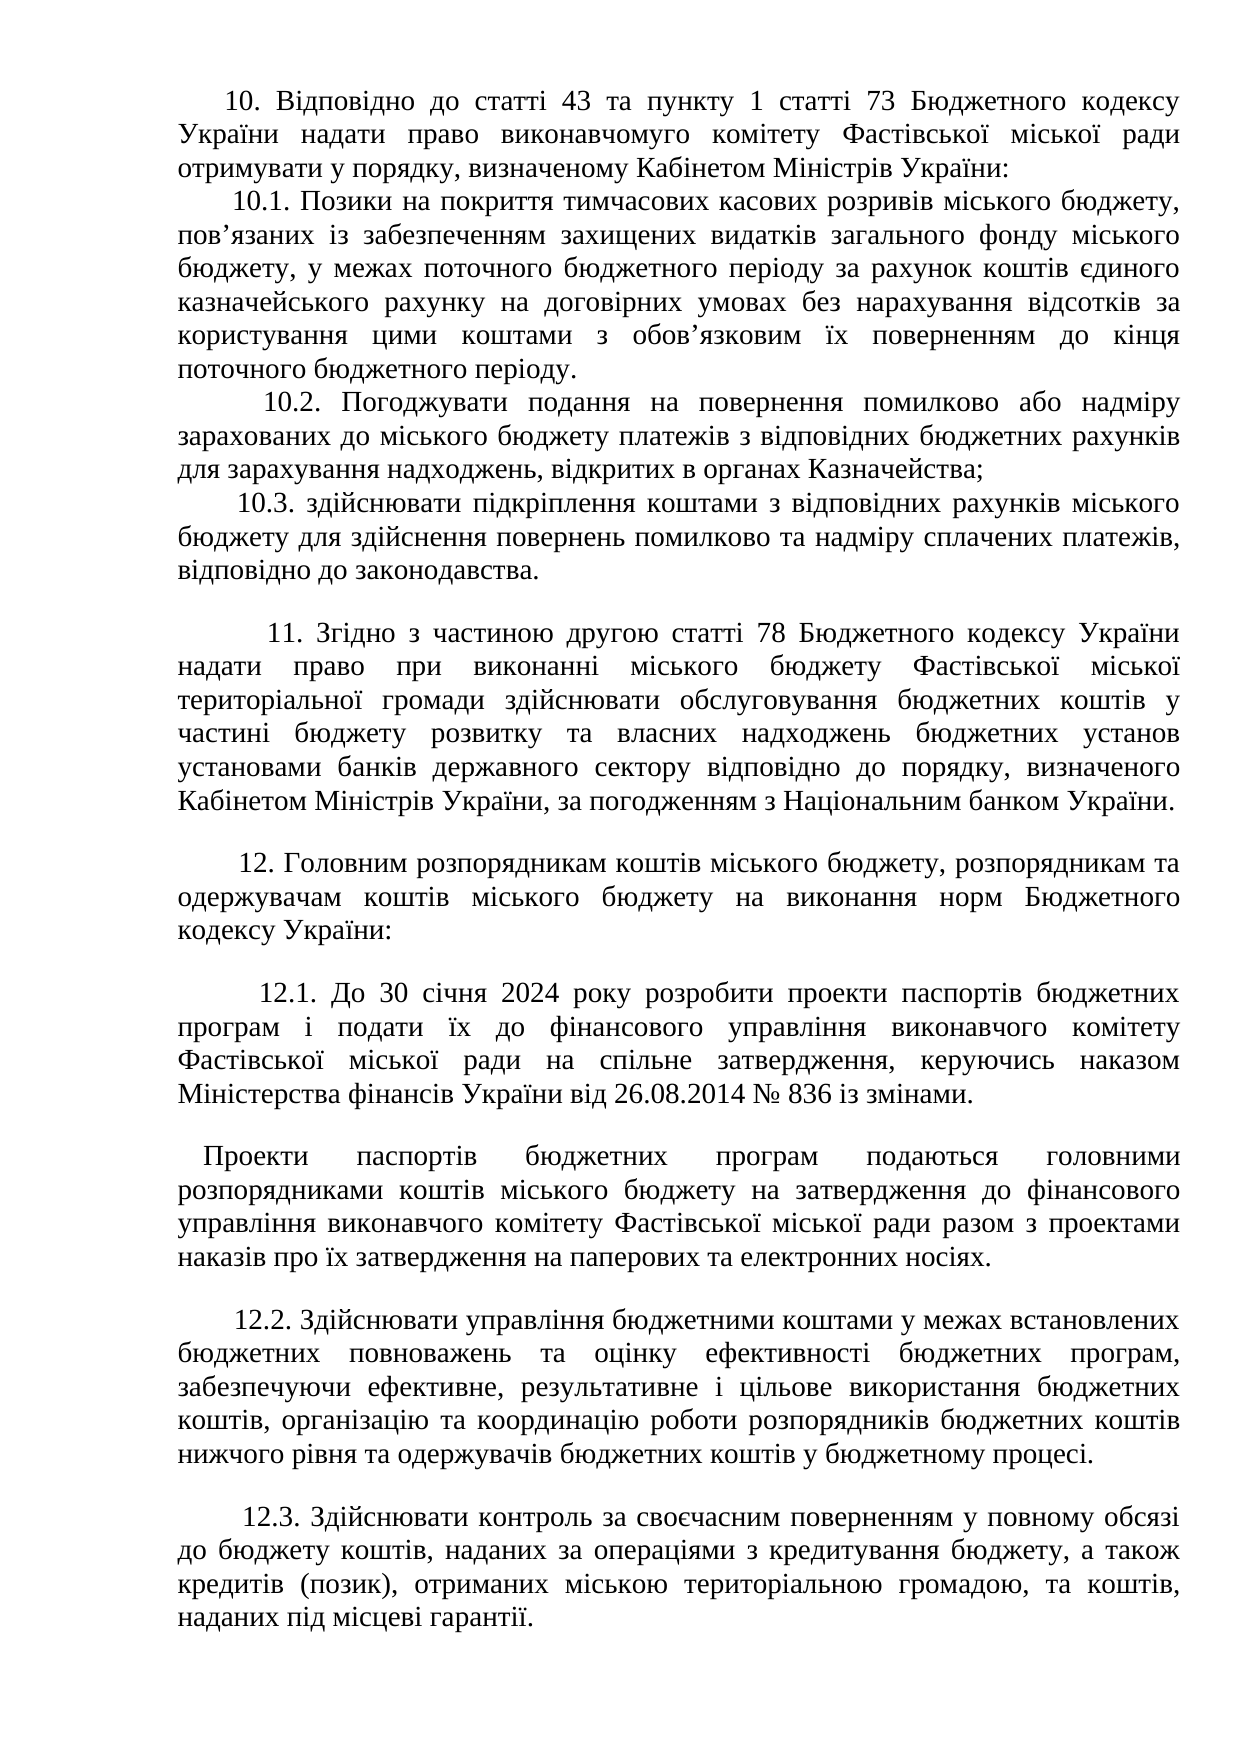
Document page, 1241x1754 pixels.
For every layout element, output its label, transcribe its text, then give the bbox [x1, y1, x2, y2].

text 11. Згідно з частиною другою статті 78 Бюджетного кодексу України надати право при виконанні міського бюджету Фастівської міської територіальної громади здійснювати обслуговування бюджетних коштів у частині бюджету розвитку та власних надходжень бюджетних установ установами банків державного сектору відповідно до порядку, визначеного Кабінетом Міністрів України, за погодженням з Національним банком України. [177, 615, 1181, 816]
text 12. Головним розпорядникам коштів міського бюджету, розпорядникам та одержувачам коштів міського бюджету на виконання норм Бюджетного кодексу України: [177, 845, 1181, 946]
text 12.1. До 30 січня 2024 року розробити проекти паспортів бюджетних програм і подати їх до фінансового управління виконавчого комітету Фастівської міської ради на спільне затвердження, керуючись наказом Міністерства фінансів України від 26.08.2014 № 836 із змінами. [177, 975, 1181, 1109]
text 12.2. Здійснювати управління бюджетними коштами у межах встановлених бюджетних повноважень та оцінку ефективності бюджетних програм, забезпечуючи ефективне, результативне і цільове використання бюджетних коштів, організацію та координацію роботи розпорядників бюджетних коштів нижчого рівня та одержувачів бюджетних коштів у бюджетному процесі. [177, 1302, 1181, 1469]
text 12.3. Здійснювати контроль за своєчасним поверненням у повному обсязі до бюджету коштів, наданих за операціями з кредитування бюджету, а також кредитів (позик), отриманих міською територіальною громадою, та коштів, наданих під місцеві гарантії. [177, 1499, 1181, 1633]
text 10. Відповідно до статті 43 та пункту 1 статті 73 Бюджетного кодексу України надати право виконавчомуго комітету Фастівської міської ради отримувати у порядку, визначеному Кабінетом Міністрів України: [177, 83, 1181, 183]
text 10.1. Позики на покриття тимчасових касових розривів міського бюджету, пов’язаних із забезпеченням захищених видатків загального фонду міського бюджету, у межах поточного бюджетного періоду за рахунок коштів єдиного казначейського рахунку на договірних умовах без нарахування відсотків за користування цими коштами з обов’язковим їх поверненням до кінця поточного бюджетного періоду. [177, 183, 1181, 384]
text Проекти паспортів бюджетних програм подаються головними розпорядниками коштів міського бюджету на затвердження до фінансового управління виконавчого комітету Фастівської міської ради разом з проектами наказів про їх затвердження на паперових та електронних носіях. [177, 1138, 1181, 1273]
text 10.2. Погоджувати подання на повернення помилково або надміру зарахованих до міського бюджету платежів з відповідних бюджетних рахунків для зарахування надходжень, відкритих в органах Казначейства; [177, 384, 1181, 485]
text 10.3. здійснювати підкріплення коштами з відповідних рахунків міського бюджету для здійснення повернень помилково та надміру сплачених платежів, відповідно до законодавства. [177, 485, 1181, 586]
